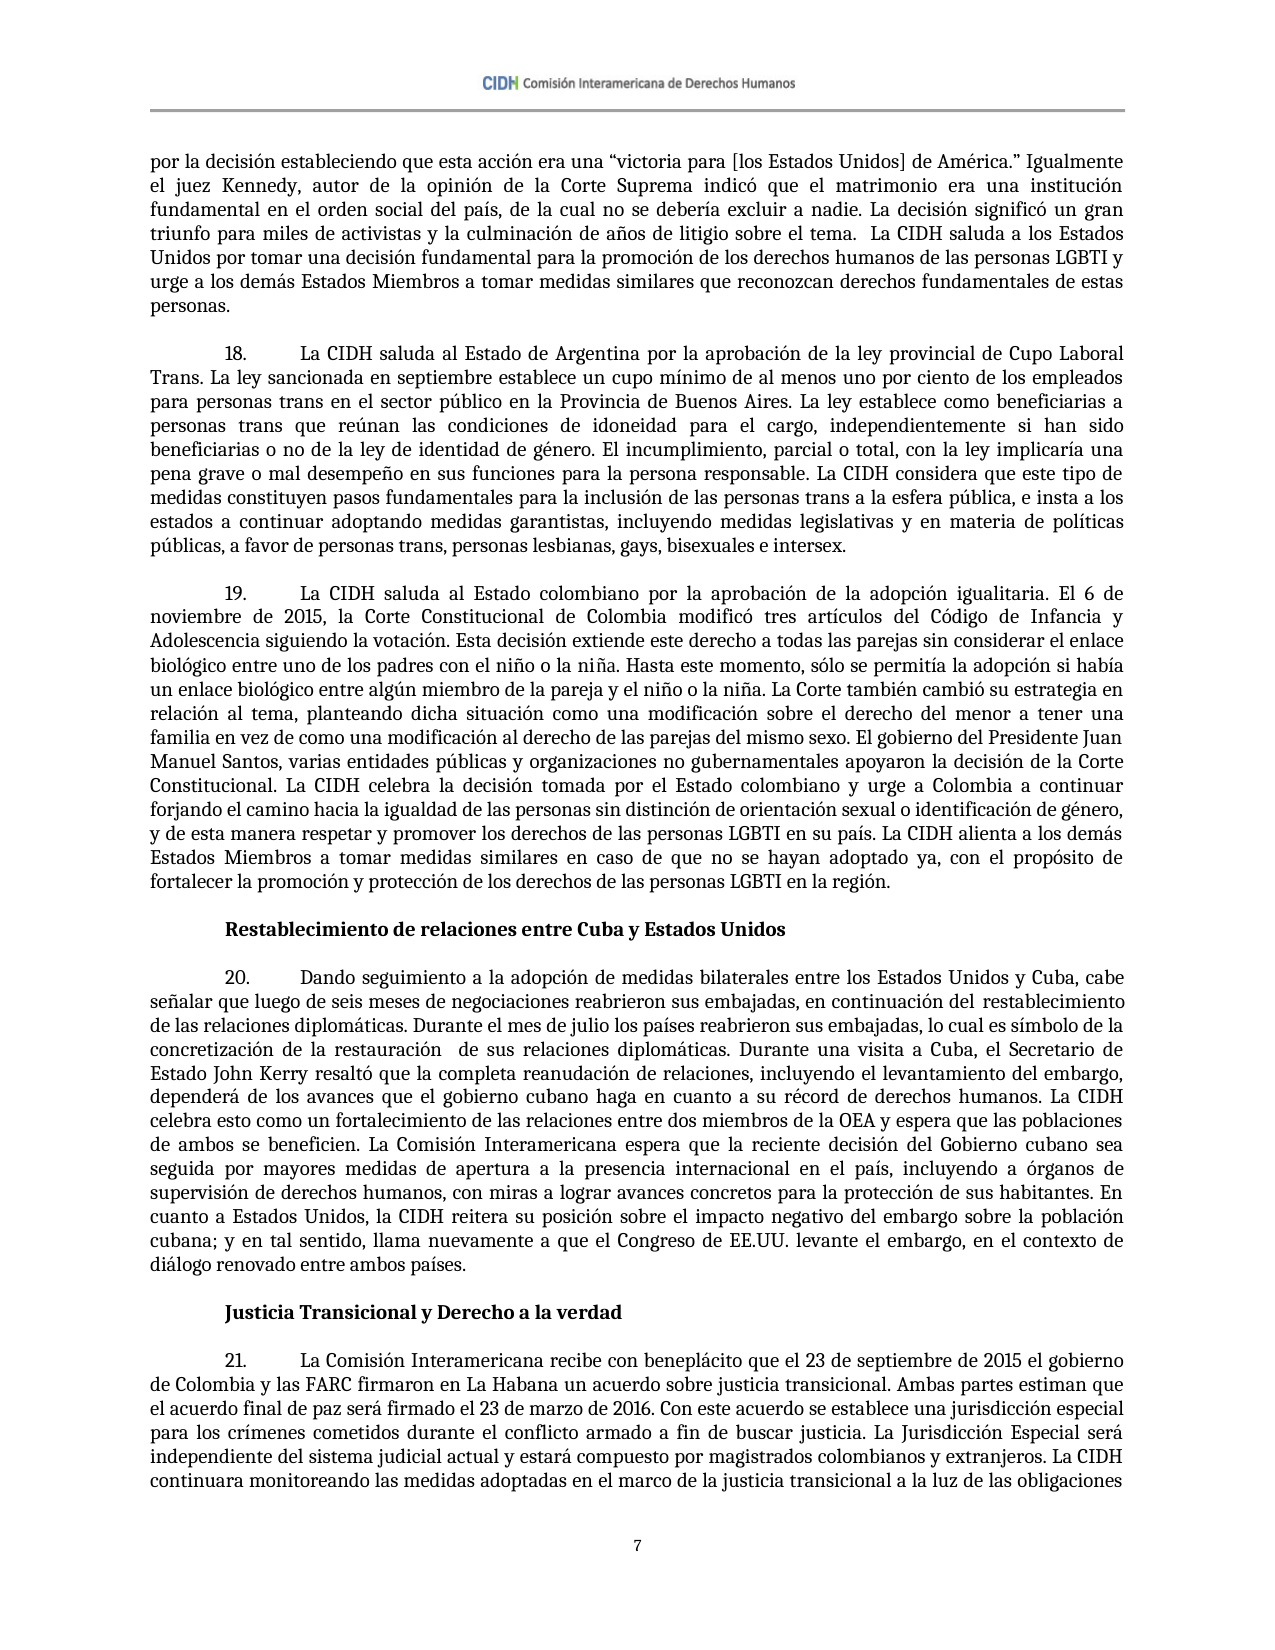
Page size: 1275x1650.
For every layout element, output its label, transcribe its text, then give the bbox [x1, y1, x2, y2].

list La CIDH saluda al Estado de Argentina por la aprobación de la ley provincial de Cupo Laboral Trans. La ley sancionada en septiembre establece un cupo mínimo de al menos uno por ciento de los empleados para personas trans en el sector público en la Provincia de Buenos Aires. La ley establece como beneficiarias a personas trans que reúnan las condiciones de idoneidad para el cargo, independientemente si han sido beneficiarias o no de la ley de identidad de género. El incumplimiento, parcial o total, con la ley implicaría una pena grave o mal desempeño en sus funciones para la persona responsable. La CIDH considera que este tipo de medidas constituyen pasos fundamentales para la inclusión de las personas trans a la esfera pública, e insta a los estados a continuar adoptando medidas garantistas, incluyendo medidas legislativas y en materia de políticas públicas, a favor de personas trans, personas lesbianas, gays, bisexuales e intersex. [150, 342, 1125, 557]
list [150, 1349, 1125, 1492]
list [150, 150, 1125, 318]
picture [477, 75, 798, 92]
list Dando seguimiento a la adopción de medidas bilaterales entre los Estados Unidos y Cuba, cabe señalar que luego de seis meses de negociaciones reabrieron sus embajadas, en continuación del restablecimiento de las relaciones diplomáticas. Durante el mes de julio los países reabrieron sus embajadas, lo cual es símbolo de la concretización de la restauración de sus relaciones diplomáticas. Durante una visita a Cuba, el Secretario de Estado John Kerry resaltó que la completa reanudación de relaciones, incluyendo el levantamiento del embargo, dependerá de los avances que el gobierno cubano haga en cuanto a su récord de derechos humanos. La CIDH celebra esto como un fortalecimiento de las relaciones entre dos miembros de la OEA y espera que las poblaciones de ambos se beneficien. La Comisión Interamericana espera que la reciente decisión del Gobierno cubano sea seguida por mayores medidas de apertura a la presencia internacional en el país, incluyendo a órganos de supervisión de derechos humanos, con miras a lograr avances concretos para la protección de sus habitantes. En cuanto a Estados Unidos, la CIDH reitera su posición sobre el impacto negativo del embargo sobre la población cubana; y en tal sentido, llama nuevamente a que el Congreso de EE.UU. levante el embargo, en el contexto de diálogo renovado entre ambos países. [150, 965, 1125, 1277]
list La CIDH saluda al Estado colombiano por la aprobación de la adopción igualitaria. El 6 de noviembre de 2015, la Corte Constitucional de Colombia modificó tres artículos del Código de Infancia y Adolescencia siguiendo la votación. Esta decisión extiende este derecho a todas las parejas sin considerar el enlace biológico entre uno de los padres con el niño o la niña. Hasta este momento, sólo se permitía la adopción si había un enlace biológico entre algún miembro de la pareja y el niño o la niña. La Corte también cambió su estrategia en relación al tema, planteando dicha situación como una modificación sobre el derecho del menor a tener una familia en vez de como una modificación al derecho de las parejas del mismo sexo. El gobierno del Presidente Juan Manuel Santos, varias entidades públicas y organizaciones no gubernamentales apoyaron la decisión de la Corte Constitucional. La CIDH celebra la decisión tomada por el Estado colombiano y urge a Colombia a continuar forjando el camino hacia la igualdad de las personas sin distinción de orientación sexual o identificación de género, y de esta manera respetar y promover los derechos de las personas LGBTI en su país. La CIDH alienta a los demás Estados Miembros a tomar medidas similares en caso de que no se hayan adoptado ya, con el propósito de fortalecer la promoción y protección de los derechos de las personas LGBTI en la región. [150, 581, 1125, 893]
text Justicia Transicional y Derecho a la verdad [150, 1301, 1110, 1325]
text Restablecimiento de relaciones entre Cuba y Estados Unidos [150, 917, 1125, 941]
